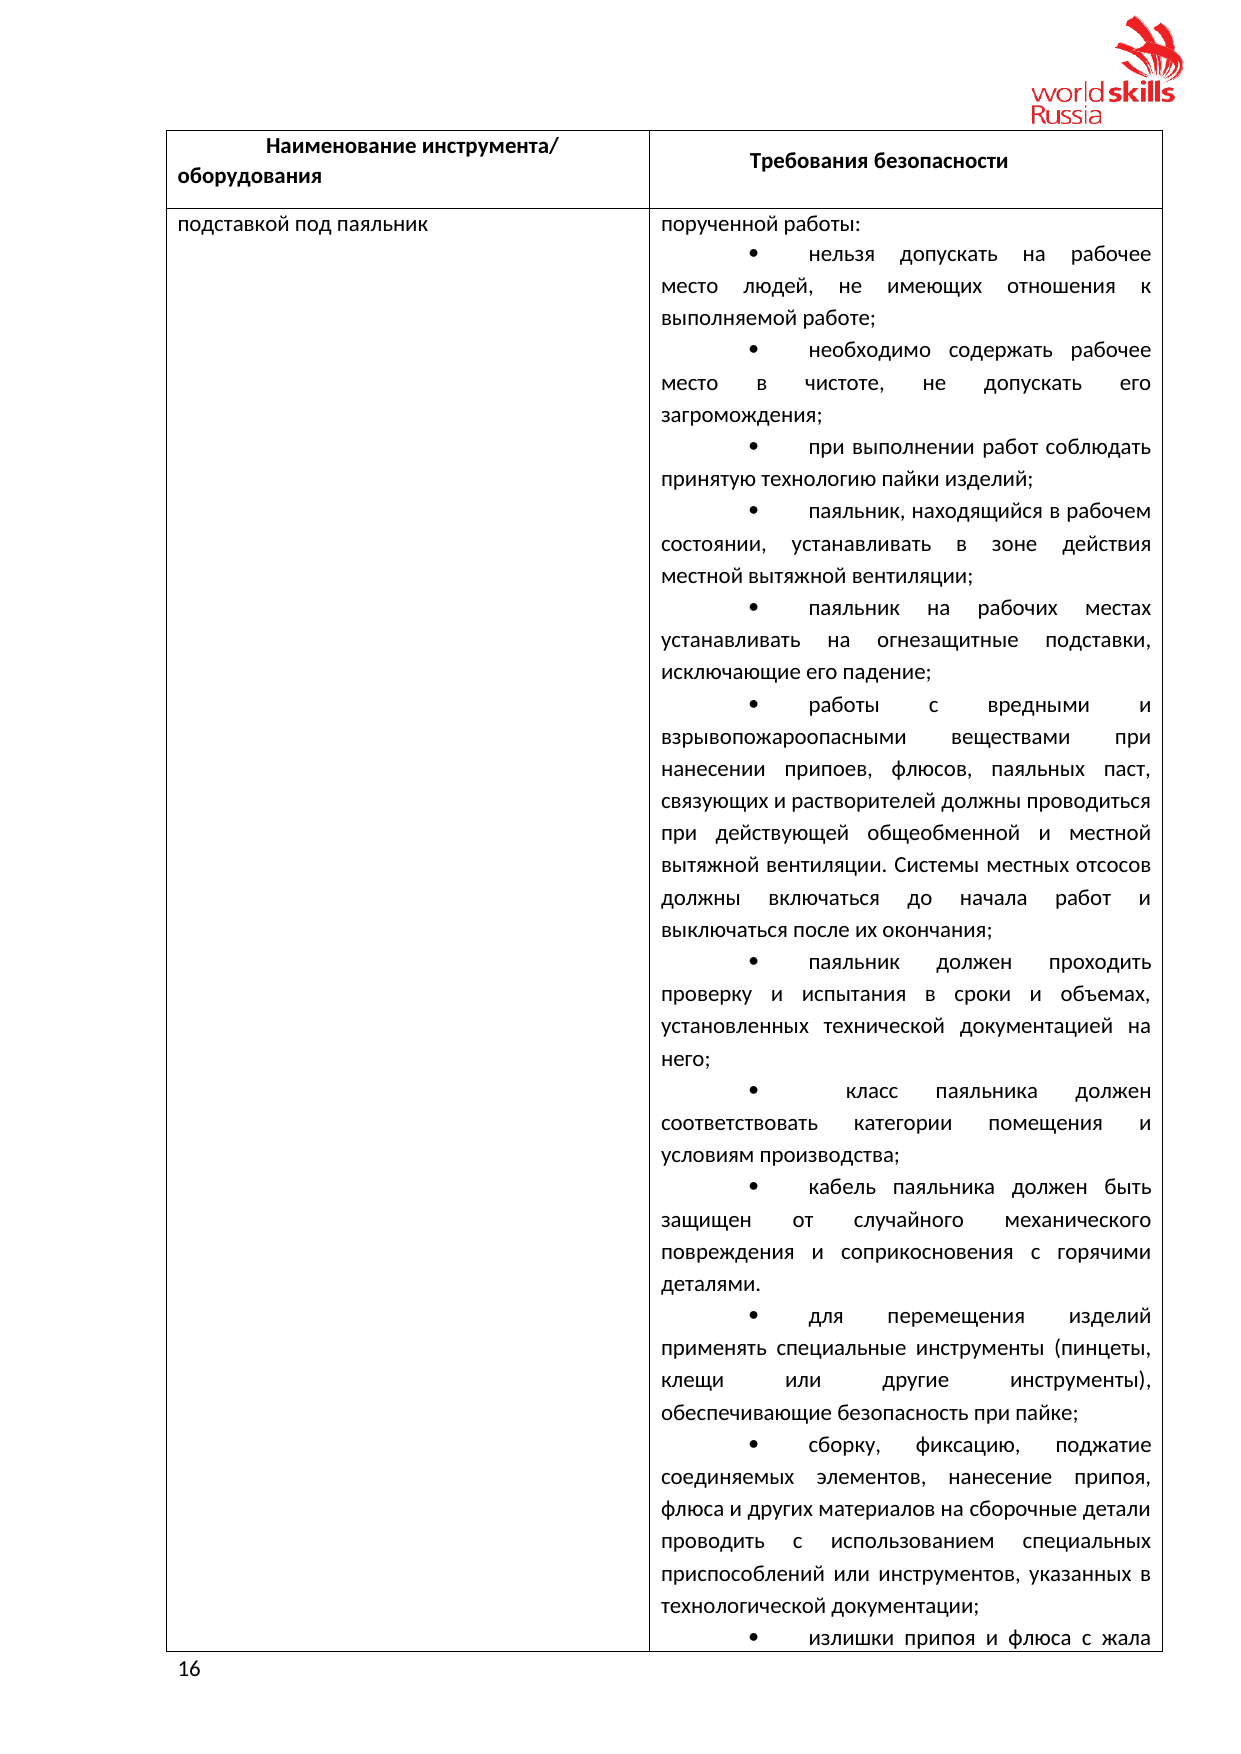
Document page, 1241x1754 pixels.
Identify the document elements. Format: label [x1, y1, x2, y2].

picture [1031, 15, 1212, 124]
